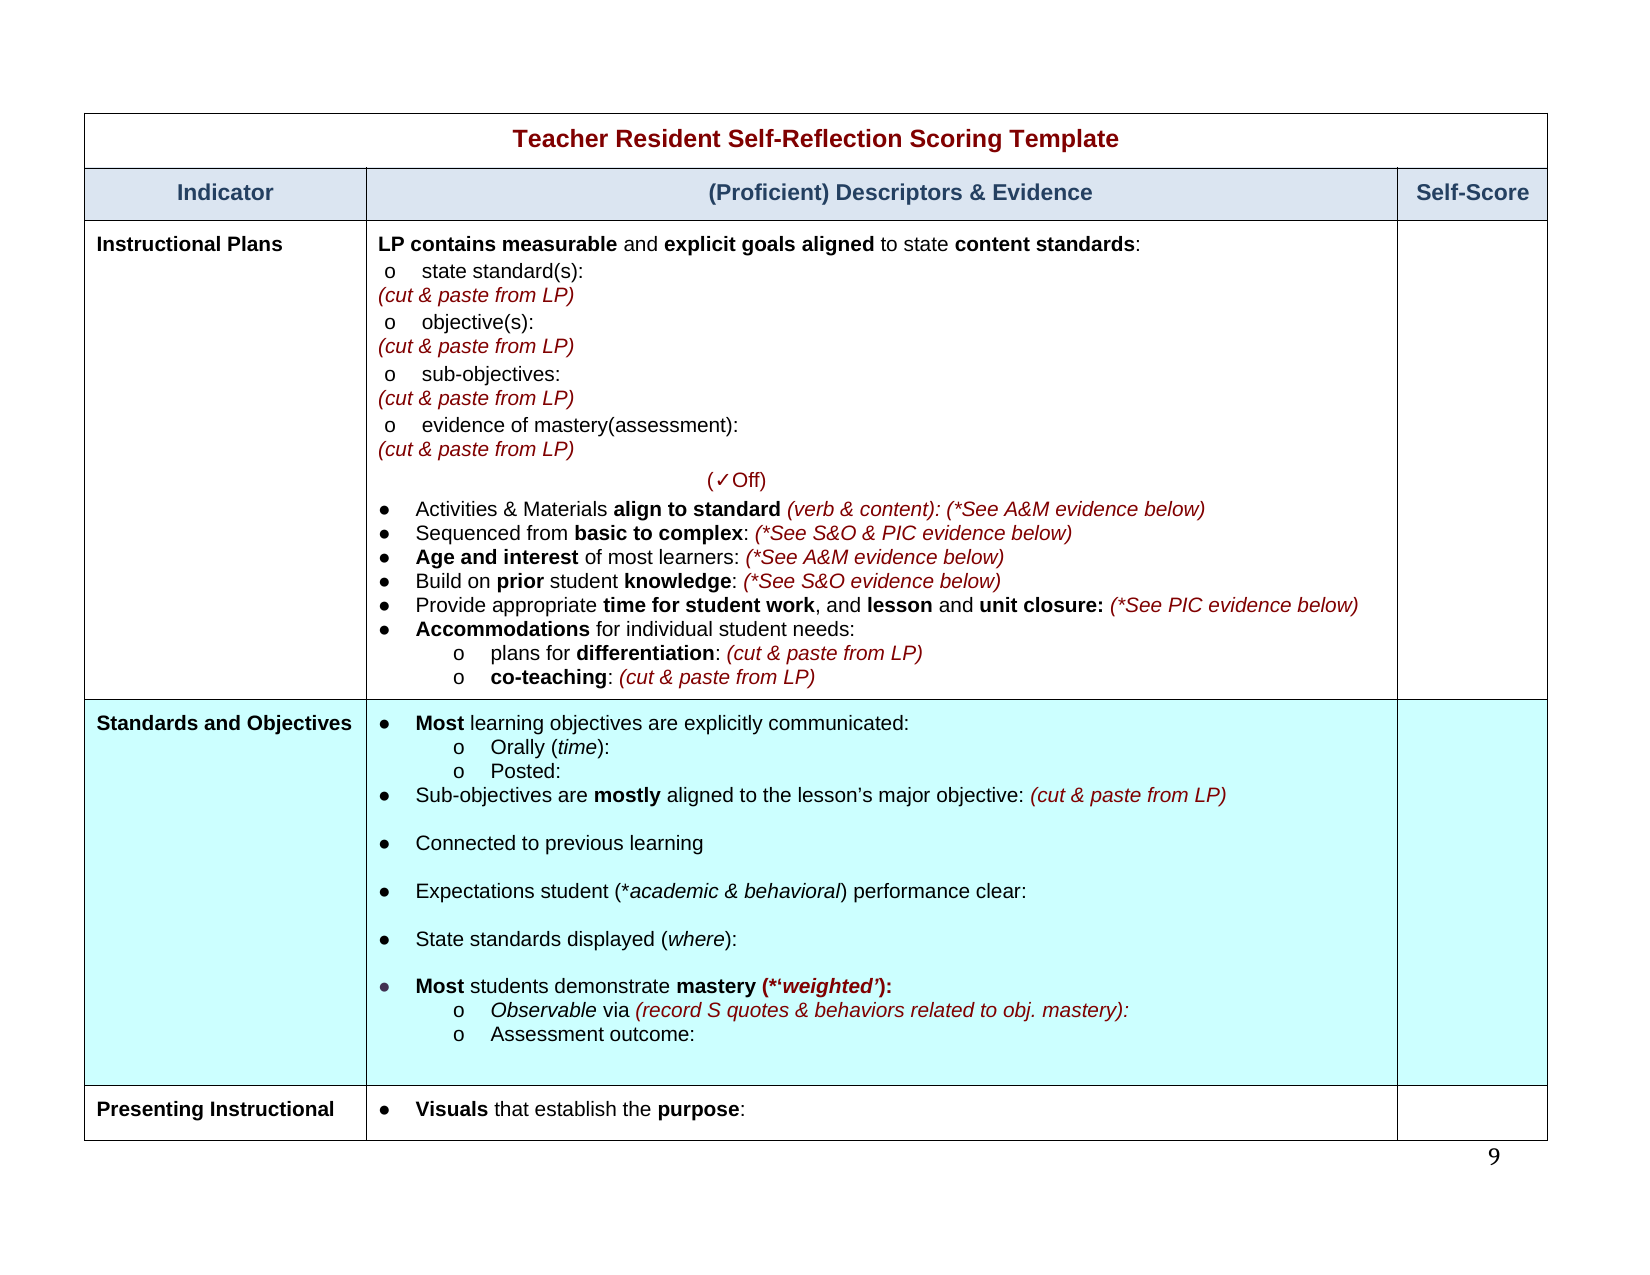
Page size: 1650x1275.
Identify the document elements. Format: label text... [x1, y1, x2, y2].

table_cell [1398, 1086, 1547, 1140]
table_cell (Proficient) Descriptors & Evidence [367, 169, 1397, 220]
table_cell Standards and Objectives [85, 700, 366, 1085]
table_cell Instructional Plans [85, 221, 366, 699]
table_cell Indicator [85, 169, 366, 220]
table_cell Most learning objectives are explicitly communicated: Orally (time): Posted: Sub-objectives are mostly aligned to the lesson’s major objective: (cut & paste from LP) Connected to previous learning Expectations student (*academic & behavioral) performance clear: State standards displayed (where): Most students demonstrate mastery (*‘weighted’): Observable via (record S quotes & behaviors related to obj. mastery): Assessment outcome: [367, 700, 1397, 1085]
table_cell [1398, 700, 1547, 1085]
table_cell Self-Score [1398, 169, 1547, 220]
table_header Teacher Resident Self-Reflection Scoring Template [85, 114, 1547, 167]
table_cell [1398, 221, 1547, 699]
table_cell LP contains measurable and explicit goals aligned to state content standards: state standard(s): (cut & paste from LP) objective(s): (cut & paste from LP) sub-objectives: (cut & paste from LP) evidence of mastery(assessment): (cut & paste from LP) (✓Off) Activities & Materials align to standard (verb & content): (*See A&M evidence below) Sequenced from basic to complex: (*See S&O & PIC evidence below) Age and interest of most learners: (*See A&M evidence below) Build on prior student knowledge: (*See S&O evidence below) Provide appropriate time for student work, and lesson and unit closure: (*See PIC evidence below) Accommodations for individual student needs: plans for differentiation: (cut & paste from LP) co-teaching: (cut & paste from LP) [367, 221, 1397, 699]
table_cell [367, 1086, 1397, 1140]
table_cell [85, 1086, 366, 1140]
